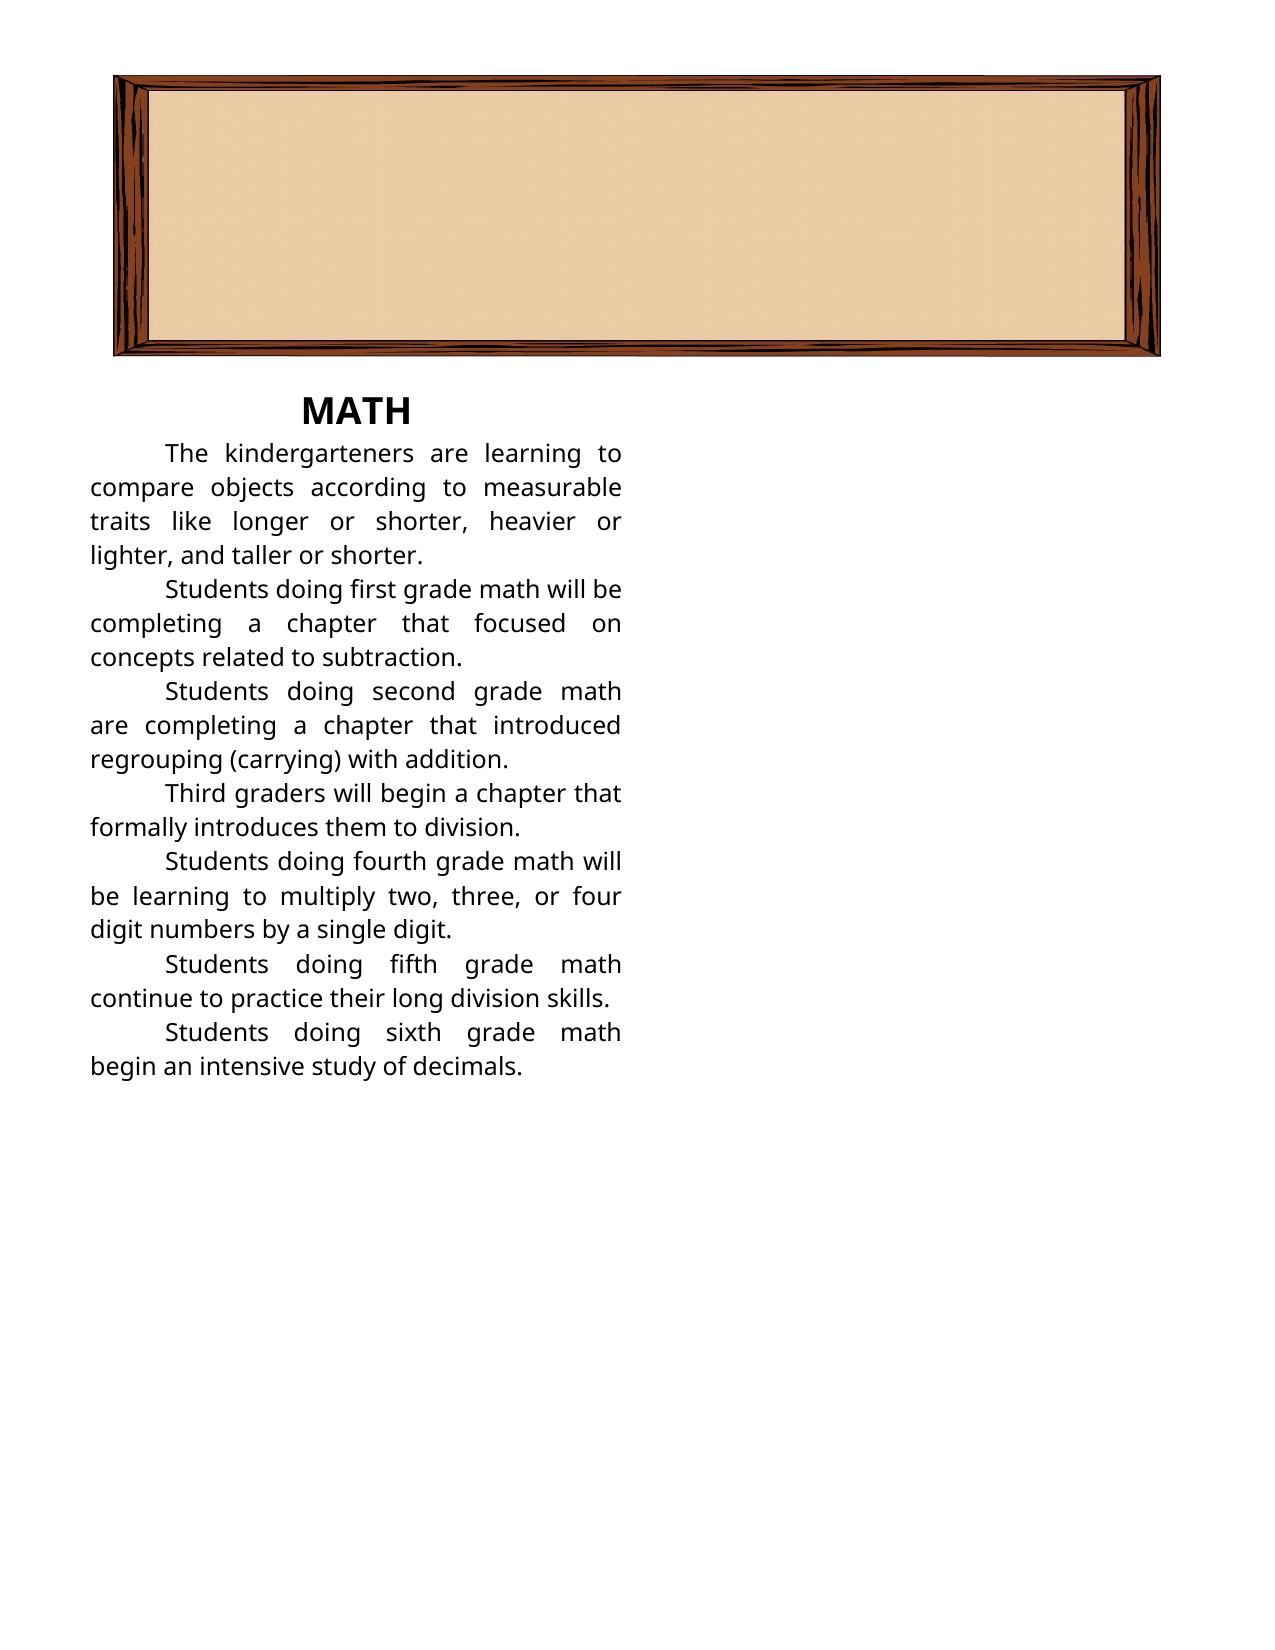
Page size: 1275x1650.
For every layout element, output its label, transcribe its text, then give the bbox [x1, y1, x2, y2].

text Students doing fifth grade math continue to practice their long division skills. [90, 946, 622, 1014]
text Students doing first grade math will be completing a chapter that focused on concepts related to subtraction. [90, 572, 622, 674]
text Students doing sixth grade math begin an intensive study of decimals. [90, 1014, 622, 1082]
text MATH [90, 384, 622, 435]
text The kindergarteners are learning to compare objects according to measurable traits like longer or shorter, heavier or lighter, and taller or shorter. [90, 435, 622, 572]
text Students doing second grade math are completing a chapter that introduced regrouping (carrying) with addition. [90, 674, 622, 776]
text Students doing fourth grade math will be learning to multiply two, three, or four digit numbers by a single digit. [90, 844, 622, 946]
picture [112, 75, 1163, 357]
text Third graders will begin a chapter that formally introduces them to division. [90, 776, 622, 844]
